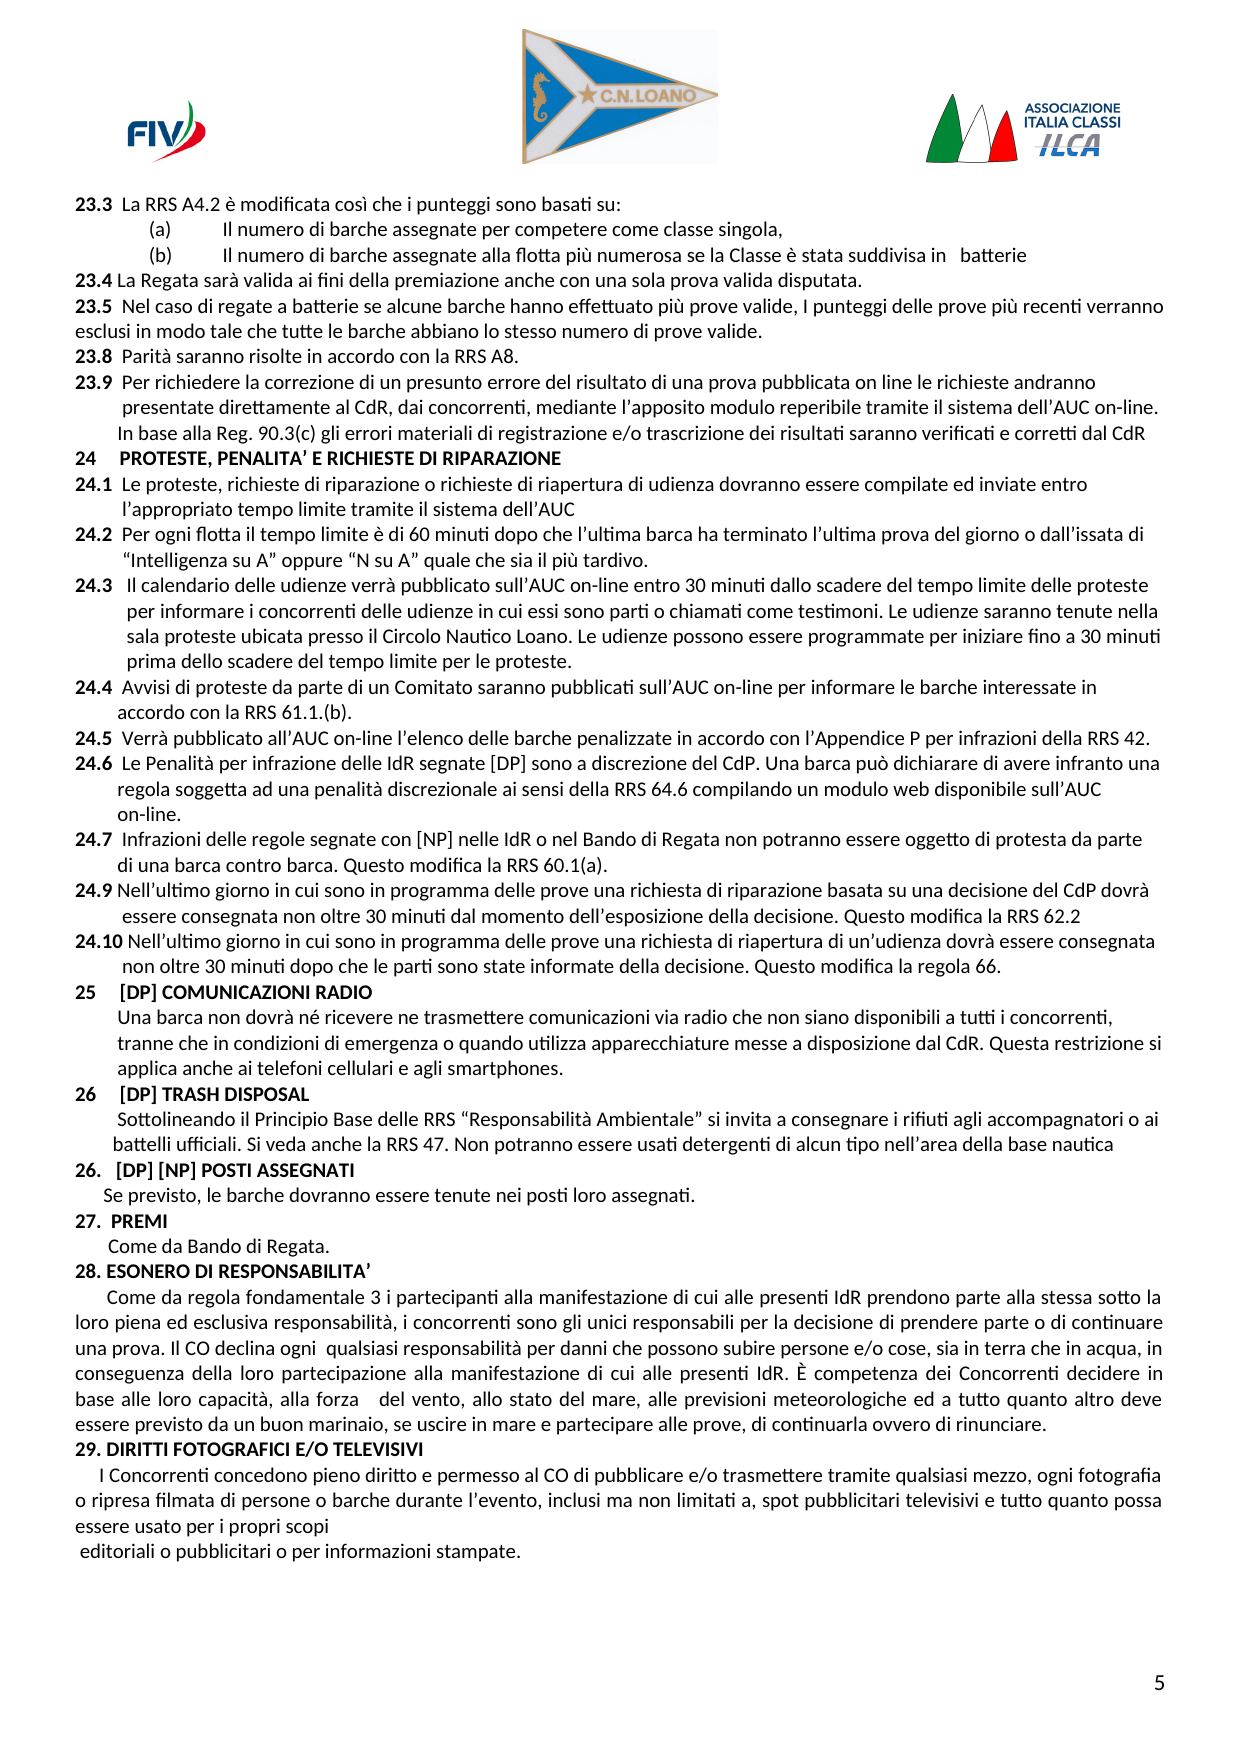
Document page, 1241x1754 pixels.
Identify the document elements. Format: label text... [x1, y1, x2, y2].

text 23.8 Parità saranno risolte in accordo con la RRS A8. [75, 344, 1165, 369]
text 24.9 Nell’ultimo giorno in cui sono in programma delle prove una richiesta di riparazione basata su una decisione del CdP dovrà [75, 877, 1165, 903]
text “Intelligenza su A” oppure “N su A” quale che sia il più tardivo. [75, 547, 1165, 572]
text 23.4 La Regata sarà valida ai fini della premiazione anche con una sola prova valida disputata. [75, 267, 1165, 293]
text 24 PROTESTE, PENALITA’ E RICHIESTE DI RIPARAZIONE [75, 445, 1165, 471]
text tranne che in condizioni di emergenza o quando utilizza apparecchiature messe a disposizione dal CdR. Questa restrizione si [75, 1030, 1165, 1055]
text essere consegnata non oltre 30 minuti dal momento dell’esposizione della decisione. Questo modifica la RRS 62.2 [75, 903, 1165, 928]
text 27. PREMI [75, 1208, 1165, 1233]
text 23.5 Nel caso di regate a batterie se alcune barche hanno effettuato più prove valide, I punteggi delle prove più recenti verranno esclusi in modo tale che tutte le barche abbiano lo stesso numero di prove valide. [75, 293, 1165, 344]
text presentate direttamente al CdR, dai concorrenti, mediante l’apposito modulo reperibile tramite il sistema dell’AUC on-line. [75, 394, 1165, 420]
text 29. DIRITTI FOTOGRAFICI E/O TELEVISIVI [75, 1437, 1165, 1462]
text prima dello scadere del tempo limite per le proteste. [75, 649, 1165, 674]
text on-line. [75, 801, 1165, 827]
text 24.1 Le proteste, richieste di riparazione o richieste di riapertura di udienza dovranno essere compilate ed inviate entro [75, 471, 1165, 496]
text 26 [DP] TRASH DISPOSAL [75, 1081, 1165, 1106]
text Sottolineando il Principio Base delle RRS “Responsabilità Ambientale” si invita a consegnare i rifiuti agli accompagnatori o ai [75, 1106, 1165, 1132]
text l’appropriato tempo limite tramite il sistema dell’AUC [75, 496, 1165, 522]
text editoriali o pubblicitari o per informazioni stampate. [75, 1538, 1165, 1564]
text battelli ufficiali. Si veda anche la RRS 47. Non potranno essere usati detergenti di alcun tipo nell’area della base nautica [75, 1132, 1165, 1157]
text 24.4 Avvisi di proteste da parte di un Comitato saranno pubblicati sull’AUC on-line per informare le barche interessate in [75, 674, 1165, 699]
picture [522, 29, 718, 164]
text regola soggetta ad una penalità discrezionale ai sensi della RRS 64.6 compilando un modulo web disponibile sull’AUC [75, 776, 1165, 801]
text sala proteste ubicata presso il Circolo Nautico Loano. Le udienze possono essere programmate per iniziare fino a 30 minuti [75, 623, 1165, 649]
text 24.10 Nell’ultimo giorno in cui sono in programma delle prove una richiesta di riapertura di un’udienza dovrà essere consegnata [75, 928, 1165, 954]
text (b) Il numero di barche assegnate alla flotta più numerosa se la Classe è stata suddivisa in batterie [75, 242, 1165, 267]
text 28. ESONERO DI RESPONSABILITA’ [75, 1259, 1165, 1284]
text 24.7 Infrazioni delle regole segnate con [NP] nelle IdR o nel Bando di Regata non potranno essere oggetto di protesta da parte [75, 827, 1165, 852]
text per informare i concorrenti delle udienze in cui essi sono parti o chiamati come testimoni. Le udienze saranno tenute nella [75, 598, 1165, 623]
text Come da Bando di Regata. [75, 1233, 1165, 1259]
text I Concorrenti concedono pieno diritto e permesso al CO di pubblicare e/o trasmettere tramite qualsiasi mezzo, ogni fotografia o ripresa filmata di persone o barche durante l’evento, inclusi ma non limitati a, spot pubblicitari televisivi e tutto quanto possa essere usato per i propri scopi [75, 1462, 1165, 1538]
text 26. [DP] [NP] POSTI ASSEGNATI [75, 1157, 1165, 1182]
text 24.5 Verrà pubblicato all’AUC on-line l’elenco delle barche penalizzate in accordo con l’Appendice P per infrazioni della RRS 42. [75, 725, 1165, 750]
text non oltre 30 minuti dopo che le parti sono state informate della decisione. Questo modifica la regola 66. [75, 954, 1165, 979]
text 23.9 Per richiedere la correzione di un presunto errore del risultato di una prova pubblicata on line le richieste andranno [75, 369, 1165, 394]
text 24.3 Il calendario delle udienze verrà pubblicato sull’AUC on-line entro 30 minuti dallo scadere del tempo limite delle proteste [75, 572, 1165, 598]
text 23.3 La RRS A4.2 è modificata così che i punteggi sono basati su: [75, 191, 1165, 217]
text applica anche ai telefoni cellulari e agli smartphones. [75, 1055, 1165, 1081]
text In base alla Reg. 90.3(c) gli errori materiali di registrazione e/o trascrizione dei risultati saranno verificati e corretti dal CdR [75, 420, 1165, 445]
text 24.2 Per ogni flotta il tempo limite è di 60 minuti dopo che l’ultima barca ha terminato l’ultima prova del giorno o dall’issata di [75, 522, 1165, 547]
text di una barca contro barca. Questo modifica la RRS 60.1(a). [75, 852, 1165, 877]
picture [118, 100, 210, 164]
text accordo con la RRS 61.1.(b). [75, 699, 1165, 725]
text Una barca non dovrà né ricevere ne trasmettere comunicazioni via radio che non siano disponibili a tutti i concorrenti, [75, 1004, 1165, 1030]
text 25 [DP] COMUNICAZIONI RADIO [75, 979, 1165, 1004]
text 24.6 Le Penalità per infrazione delle IdR segnate [DP] sono a discrezione del CdP. Una barca può dichiarare di avere infranto una [75, 750, 1165, 776]
text (a) Il numero di barche assegnate per competere come classe singola, [75, 217, 1165, 242]
picture [925, 94, 1123, 164]
text Come da regola fondamentale 3 i partecipanti alla manifestazione di cui alle presenti IdR prendono parte alla stessa sotto la loro piena ed esclusiva responsabilità, i concorrenti sono gli unici responsabili per la decisione di prendere parte o di continuare una prova. Il CO declina ogni qualsiasi responsabilità per danni che possono subire persone e/o cose, sia in terra che in acqua, in conseguenza della loro partecipazione alla manifestazione di cui alle presenti IdR. È competenza dei Concorrenti decidere in base alle loro capacità, alla forza del vento, allo stato del mare, alle previsioni meteorologiche ed a tutto quanto altro deve essere previsto da un buon marinaio, se uscire in mare e partecipare alle prove, di continuarla ovvero di rinunciare. [75, 1284, 1165, 1437]
text Se previsto, le barche dovranno essere tenute nei posti loro assegnati. [75, 1182, 1165, 1208]
